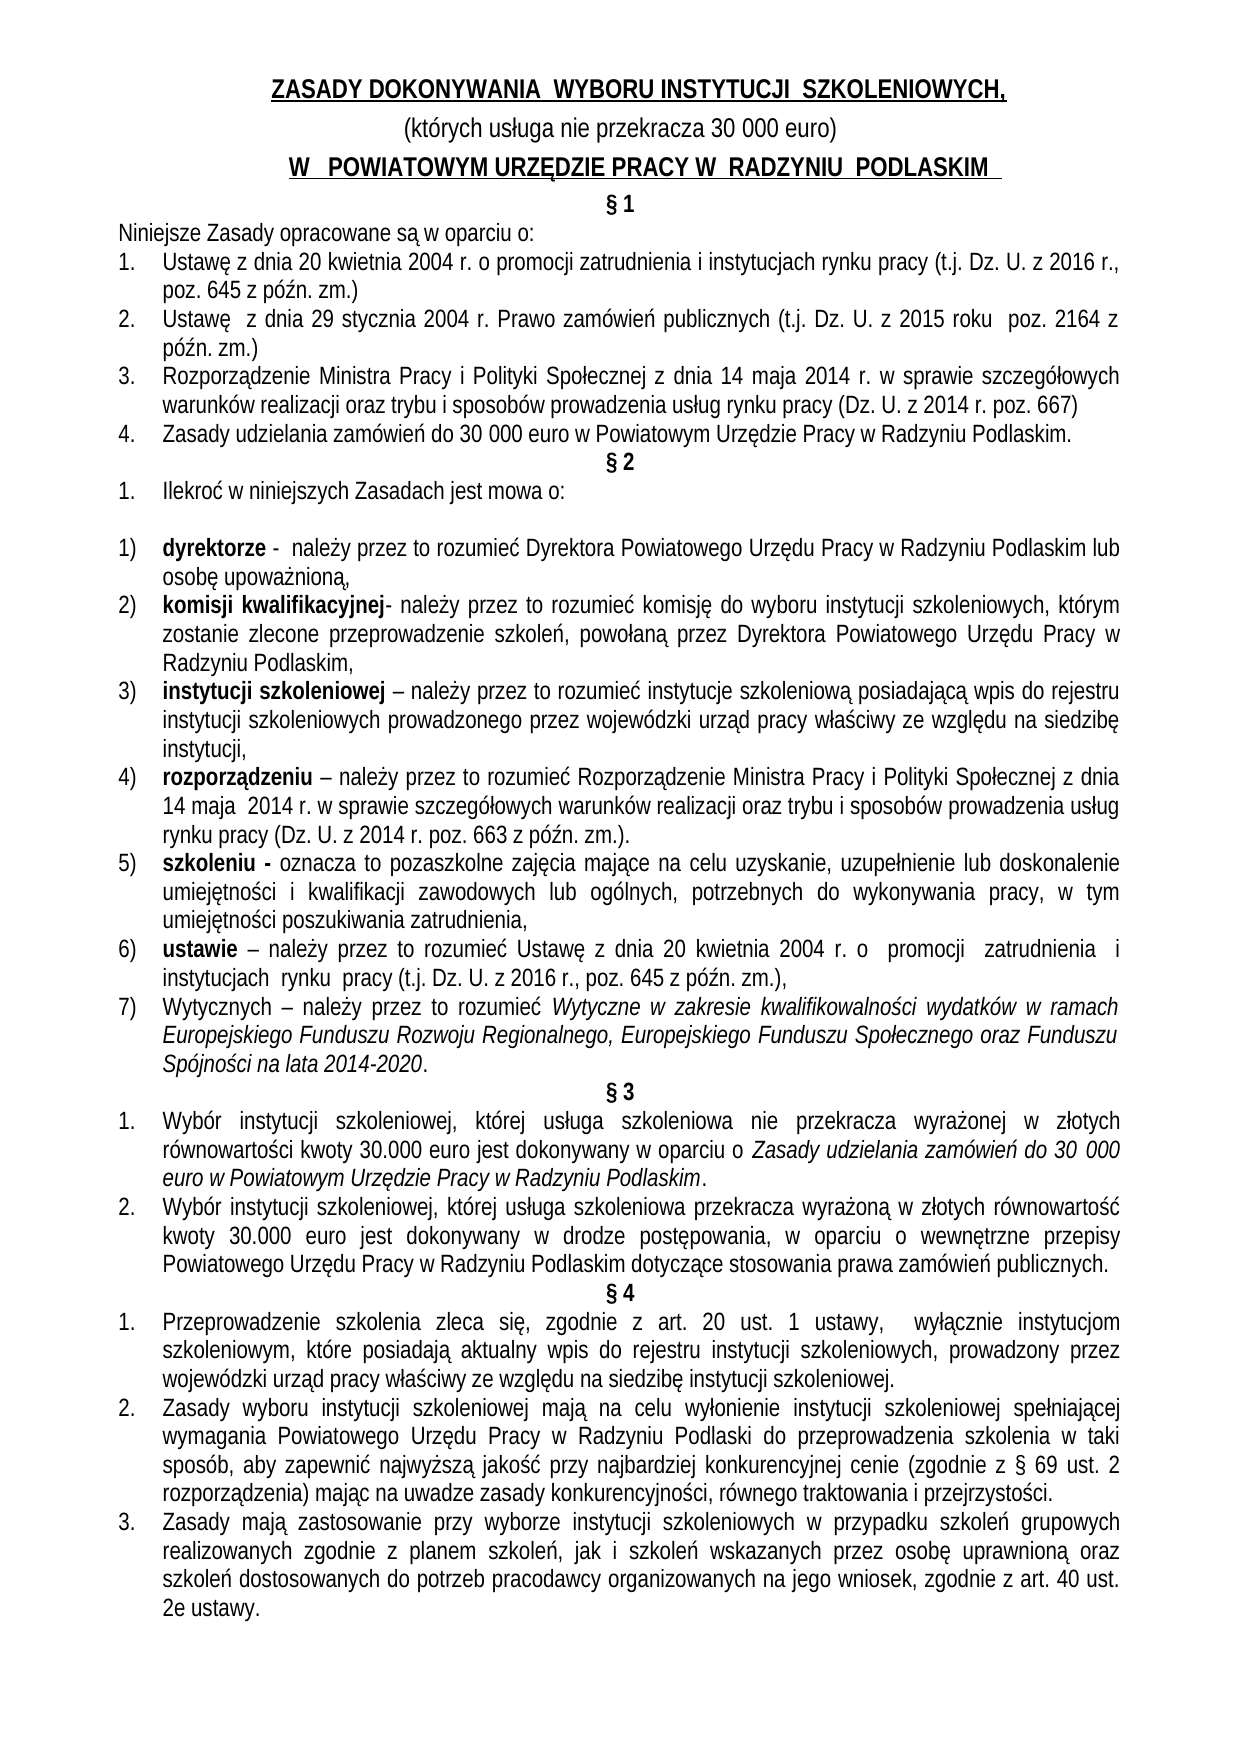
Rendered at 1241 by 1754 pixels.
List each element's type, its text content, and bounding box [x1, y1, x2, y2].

text (których usługa nie przekracza 30 000 euro) [118, 112, 1122, 143]
list Rozporządzenie Ministra Pracy i Polityki Społecznej z dnia 14 maja 2014 r. w sprawie szczegółowych warunków realizacji oraz trybu i sposobów prowadzenia usług rynku pracy (Dz. U. z 2014 r. poz. 667) [118, 361, 1122, 418]
list Ustawę z dnia 29 stycznia 2004 r. Prawo zamówień publicznych (t.j. Dz. U. z 2015 roku poz. 2164 z późn. zm.) [118, 304, 1122, 361]
subtitle ZASADY DOKONYWANIA WYBORU INSTYTUCJI SZKOLENIOWYCH, [156, 73, 1122, 104]
list Wytycznych – należy przez to rozumieć Wytyczne w zakresie kwalifikowalności wydatków w ramach Europejskiego Funduszu Rozwoju Regionalnego, Europejskiego Funduszu Społecznego oraz Funduszu Spójności na lata 2014-2020. [118, 991, 1122, 1077]
list dyrektorze - należy przez to rozumieć Dyrektora Powiatowego Urzędu Pracy w Radzyniu Podlaskim lub osobę upoważnioną, [118, 533, 1122, 590]
subtitle W POWIATOWYM URZĘDZIE PRACY W RADZYNIU PODLASKIM [156, 151, 1122, 182]
list Zasady mają zastosowanie przy wyborze instytucji szkoleniowych w przypadku szkoleń grupowych realizowanych zgodnie z planem szkoleń, jak i szkoleń wskazanych przez osobę uprawnioną oraz szkoleń dostosowanych do potrzeb pracodawcy organizowanych na jego wniosek, zgodnie z art. 40 ust. 2e ustawy. [118, 1507, 1122, 1622]
text § 3 [118, 1077, 1122, 1106]
list Przeprowadzenie szkolenia zleca się, zgodnie z art. 20 ust. 1 ustawy, wyłącznie instytucjom szkoleniowym, które posiadają aktualny wpis do rejestru instytucji szkoleniowych, prowadzony przez wojewódzki urząd pracy właściwy ze względu na siedzibę instytucji szkoleniowej. [118, 1307, 1122, 1392]
list instytucji szkoleniowej – należy przez to rozumieć instytucje szkoleniową posiadającą wpis do rejestru instytucji szkoleniowych prowadzonego przez wojewódzki urząd pracy właściwy ze względu na siedzibę instytucji, [118, 676, 1122, 762]
list ustawie – należy przez to rozumieć Ustawę z dnia 20 kwietnia 2004 r. o promocji zatrudnienia i instytucjach rynku pracy (t.j. Dz. U. z 2016 r., poz. 645 z późn. zm.), [118, 934, 1122, 991]
list Wybór instytucji szkoleniowej, której usługa szkoleniowa nie przekracza wyrażonej w złotych równowartości kwoty 30.000 euro jest dokonywany w oparciu o Zasady udzielania zamówień do 30 000 euro w Powiatowym Urzędzie Pracy w Radzyniu Podlaskim. [118, 1106, 1122, 1192]
list Wybór instytucji szkoleniowej, której usługa szkoleniowa przekracza wyrażoną w złotych równowartość kwoty 30.000 euro jest dokonywany w drodze postępowania, w oparciu o wewnętrzne przepisy Powiatowego Urzędu Pracy w Radzyniu Podlaskim dotyczące stosowania prawa zamówień publicznych. [118, 1192, 1122, 1278]
text § 1 [118, 189, 1122, 218]
list szkoleniu - oznacza to pozaszkolne zajęcia mające na celu uzyskanie, uzupełnienie lub doskonalenie umiejętności i kwalifikacji zawodowych lub ogólnych, potrzebnych do wykonywania pracy, w tym umiejętności poszukiwania zatrudnienia, [118, 848, 1122, 934]
list Ilekroć w niniejszych Zasadach jest mowa o: [118, 476, 1122, 504]
list komisji kwalifikacyjnej- należy przez to rozumieć komisję do wyboru instytucji szkoleniowych, którym zostanie zlecone przeprowadzenie szkoleń, powołaną przez Dyrektora Powiatowego Urzędu Pracy w Radzyniu Podlaskim, [118, 590, 1122, 676]
text Niniejsze Zasady opracowane są w oparciu o: [118, 218, 1122, 247]
list Zasady udzielania zamówień do 30 000 euro w Powiatowym Urzędzie Pracy w Radzyniu Podlaskim. [118, 418, 1122, 447]
text § 2 [118, 447, 1122, 476]
list Zasady wyboru instytucji szkoleniowej mają na celu wyłonienie instytucji szkoleniowej spełniającej wymagania Powiatowego Urzędu Pracy w Radzyniu Podlaski do przeprowadzenia szkolenia w taki sposób, aby zapewnić najwyższą jakość przy najbardziej konkurencyjnej cenie (zgodnie z § 69 ust. 2 rozporządzenia) mając na uwadze zasady konkurencyjności, równego traktowania i przejrzystości. [118, 1392, 1122, 1507]
list rozporządzeniu – należy przez to rozumieć Rozporządzenie Ministra Pracy i Polityki Społecznej z dnia 14 maja 2014 r. w sprawie szczegółowych warunków realizacji oraz trybu i sposobów prowadzenia usług rynku pracy (Dz. U. z 2014 r. poz. 663 z późn. zm.). [118, 762, 1122, 848]
list Ustawę z dnia 20 kwietnia 2004 r. o promocji zatrudnienia i instytucjach rynku pracy (t.j. Dz. U. z 2016 r., poz. 645 z późn. zm.) [118, 247, 1122, 304]
text § 4 [118, 1278, 1122, 1307]
